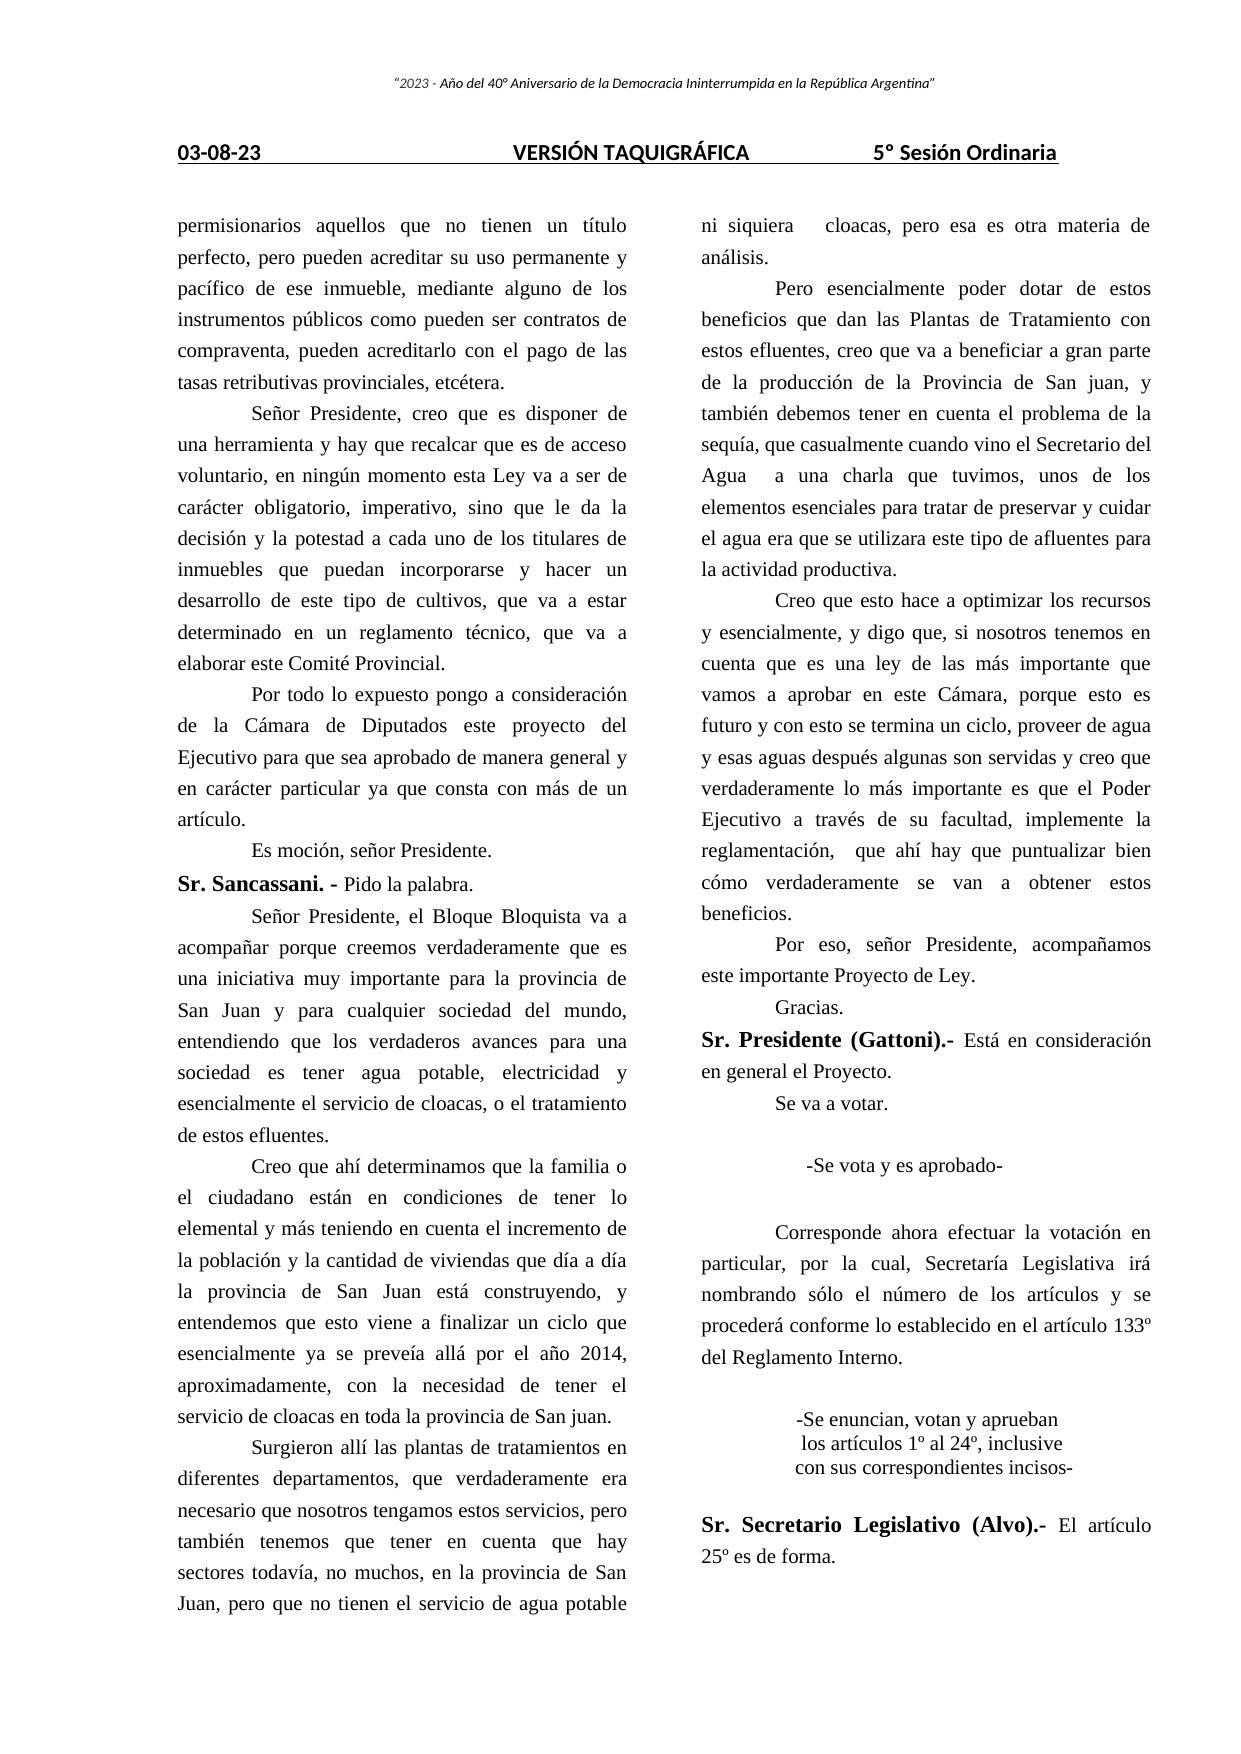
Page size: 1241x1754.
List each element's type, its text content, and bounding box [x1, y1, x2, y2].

text -Se enuncian, votan y aprueban [701, 1407, 1152, 1431]
text Señor Presidente, creo que es disponer de una herramienta y hay que recalcar que es de acceso voluntario, en ningún momento esta Ley va a ser de carácter obligatorio, imperativo, sino que le da la decisión y la potestad a cada uno de los titulares de inmuebles que puedan incorporarse y hacer un desarrollo de este tipo de cultivos, que va a estar determinado en un reglamento técnico, que va a elaborar este Comité Provincial. [177, 401, 627, 675]
text Pero esencialmente poder dotar de estos beneficios que dan las Plantas de Tratamiento con estos efluentes, creo que va a beneficiar a gran parte de la producción de la Provincia de San juan, y también debemos tener en cuenta el problema de la sequía, que casualmente cuando vino el Secretario del Agua a una charla que tuvimos, unos de los elementos esenciales para tratar de preservar y cuidar el agua era que se utilizara este tipo de afluentes para la actividad productiva. [701, 276, 1152, 581]
text Sr. Presidente (Gattoni).- Está en consideración en general el Proyecto. [701, 1026, 1152, 1083]
text Creo que esto hace a optimizar los recursos y esencialmente, y digo que, si nosotros tenemos en cuenta que es una ley de las más importante que vamos a aprobar en este Cámara, porque esto es futuro y con esto se termina un ciclo, proveer de agua y esas aguas después algunas son servidas y creo que verdaderamente lo más importante es que el Poder Ejecutivo a través de su facultad, implemente la reglamentación, que ahí hay que puntualizar bien cómo verdaderamente se van a obtener estos beneficios. [701, 588, 1152, 925]
text Corresponde ahora efectuar la votación en particular, por la cual, Secretaría Legislativa irá nombrando sólo el número de los artículos y se procederá conforme lo establecido en el artículo 133º del Reglamento Interno. [701, 1220, 1152, 1369]
text Se va a votar. [701, 1091, 1152, 1115]
text Sr. Secretario Legislativo (Alvo).- El artículo 25º es de forma. [701, 1511, 1152, 1568]
text Surgieron allí las plantas de tratamientos en diferentes departamentos, que verdaderamente era necesario que nosotros tengamos estos servicios, pero también tenemos que tener en cuenta que hay sectores todavía, no muchos, en la provincia de San Juan, pero que no tienen el servicio de agua potable ni siquiera cloacas, pero esa es otra materia de análisis. [701, 213, 1152, 269]
text Por eso, señor Presidente, acompañamos este importante Proyecto de Ley. [701, 932, 1152, 987]
text Señor Presidente, el Bloque Bloquista va a acompañar porque creemos verdaderamente que es una iniciativa muy importante para la provincia de San Juan y para cualquier sociedad del mundo, entendiendo que los verdaderos avances para una sociedad es tener agua potable, electricidad y esencialmente el servicio de cloacas, o el tratamiento de estos efluentes. [177, 904, 627, 1147]
text Sr. Sancassani. - Pido la palabra. [177, 870, 627, 896]
text Creo que ahí determinamos que la familia o el ciudadano están en condiciones de tener lo elemental y más teniendo en cuenta el incremento de la población y la cantidad de viviendas que día a día la provincia de San Juan está construyendo, y entendemos que esto viene a finalizar un ciclo que esencialmente ya se preveía allá por el año 2014, aproximadamente, con la necesidad de tener el servicio de cloacas en toda la provincia de San juan. [177, 1154, 627, 1428]
text los artículos 1º al 24º, inclusive [701, 1431, 1152, 1455]
text Gracias. [701, 995, 1152, 1019]
text Surgieron allí las plantas de tratamientos en diferentes departamentos, que verdaderamente era necesario que nosotros tengamos estos servicios, pero también tenemos que tener en cuenta que hay sectores todavía, no muchos, en la provincia de San Juan, pero que no tienen el servicio de agua potable ni siquiera cloacas, pero esa es otra materia de análisis. [177, 1435, 627, 1615]
text Es moción, señor Presidente. [177, 838, 627, 862]
text -Se vota y es aprobado- [701, 1153, 1152, 1177]
text con sus correspondientes incisos- [701, 1455, 1152, 1479]
text Por todo lo expuesto pongo a consideración de la Cámara de Diputados este proyecto del Ejecutivo para que sea aprobado de manera general y en carácter particular ya que consta con más de un artículo. [177, 682, 627, 831]
